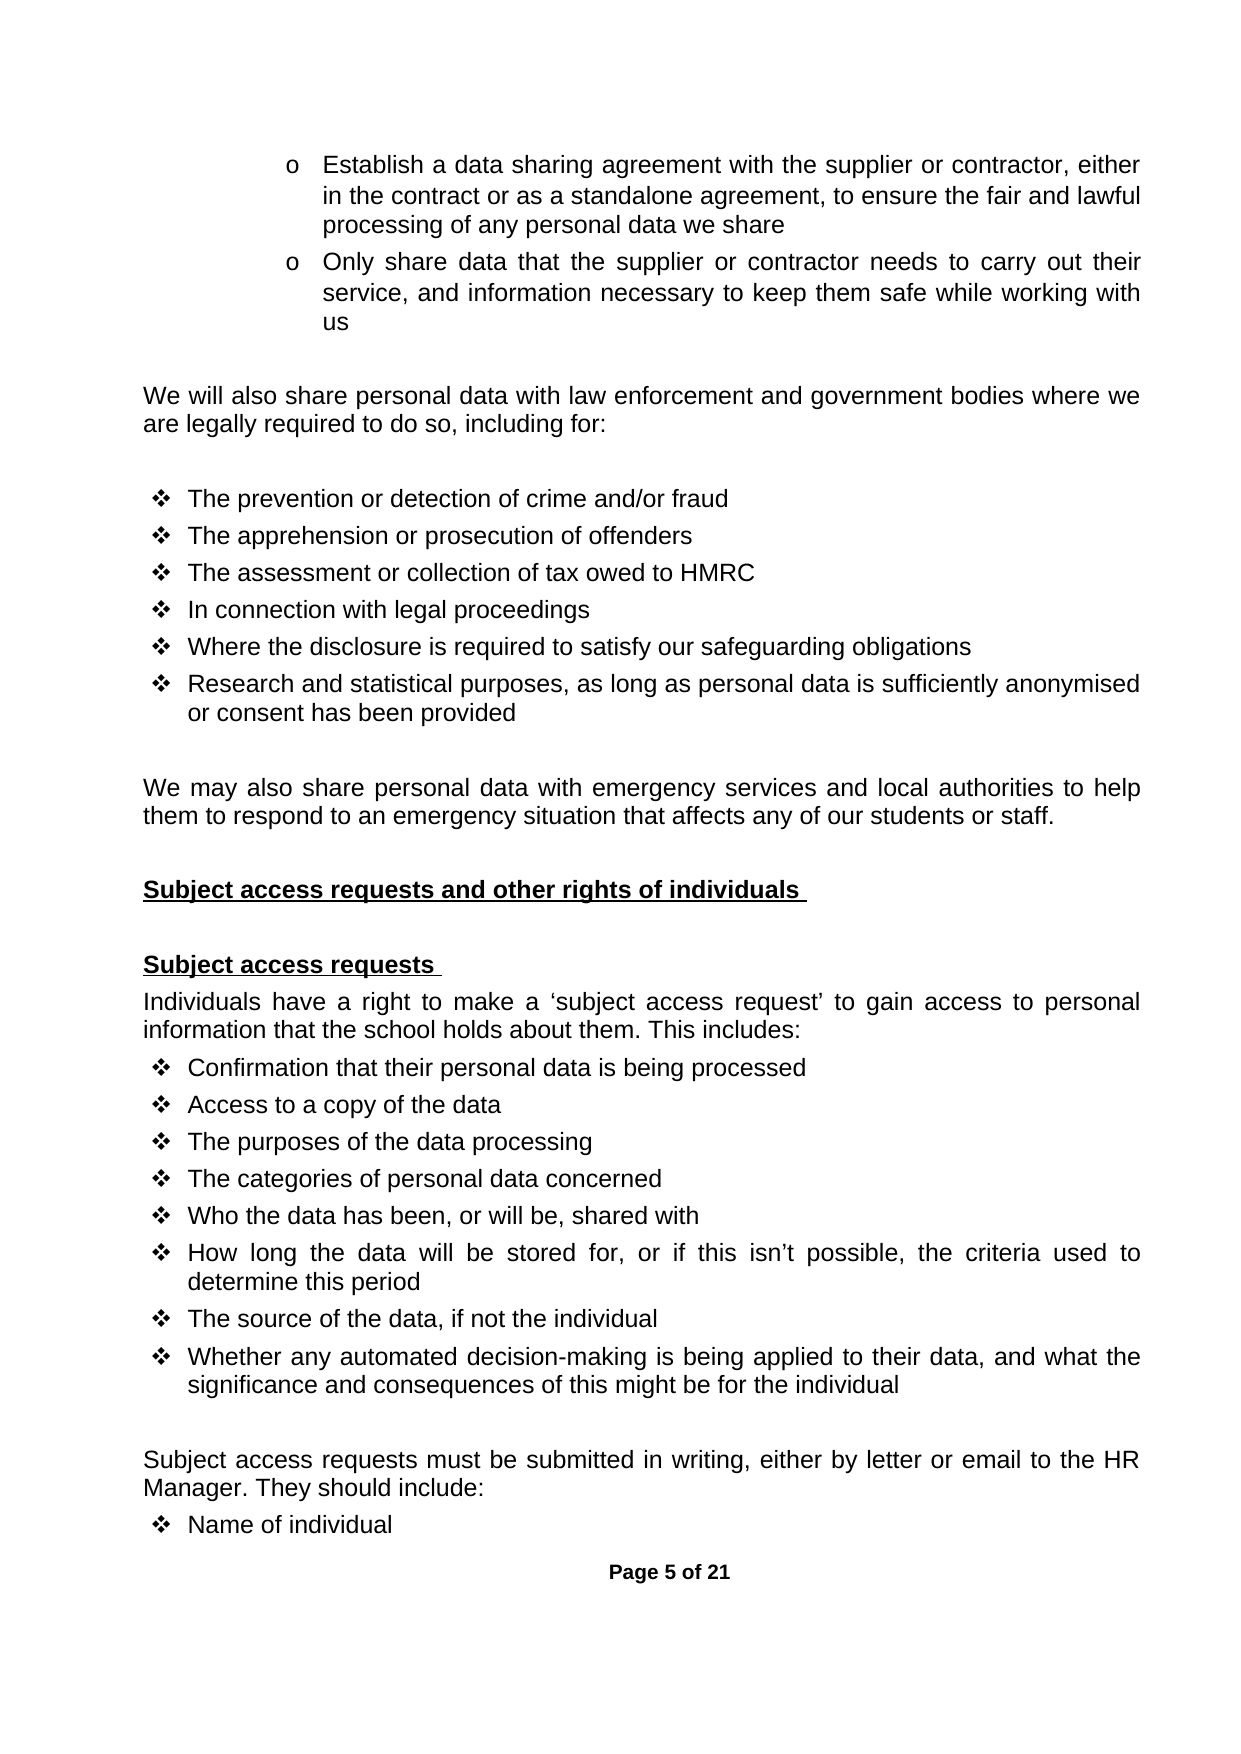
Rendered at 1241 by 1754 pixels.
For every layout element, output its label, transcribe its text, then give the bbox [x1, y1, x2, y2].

list How long the data will be stored for, or if this isn’t possible, the criteria used to determine this period [150, 1238, 1142, 1296]
text Subject access requests [143, 949, 1142, 978]
text Subject access requests and other rights of individuals [143, 875, 1142, 904]
list The assessment or collection of tax owed to HMRC [150, 558, 1142, 587]
list Who the data has been, or will be, shared with [150, 1201, 1142, 1230]
list Where the disclosure is required to satisfy our safeguarding obligations [150, 632, 1142, 661]
list Establish a data sharing agreement with the supplier or contractor, either in the contract or as a standalone agreement, to ensure the fair and lawful processing of any personal data we share [285, 150, 1142, 238]
text We will also share personal data with law enforcement and government bodies where we are legally required to do so, including for: [143, 381, 1142, 438]
list The source of the data, if not the individual [150, 1304, 1142, 1333]
list Whether any automated decision-making is being applied to their data, and what the significance and consequences of this might be for the individual [150, 1342, 1142, 1399]
list Research and statistical purposes, as long as personal data is sufficiently anonymised or consent has been provided [150, 669, 1142, 727]
list Access to a copy of the data [150, 1090, 1142, 1118]
list Confirmation that their personal data is being processed [150, 1052, 1142, 1081]
list In connection with legal proceedings [150, 595, 1142, 624]
list The apprehension or prosecution of offenders [150, 521, 1142, 549]
text Individuals have a right to make a ‘subject access request’ to gain access to personal information that the school holds about them. This includes: [143, 987, 1142, 1044]
list Name of individual [150, 1510, 1142, 1539]
list The purposes of the data processing [150, 1127, 1142, 1156]
list The categories of personal data concerned [150, 1164, 1142, 1193]
text Subject access requests must be submitted in writing, either by letter or email to the HR Manager. They should include: [143, 1444, 1142, 1502]
list Only share data that the supplier or contractor needs to carry out their service, and information necessary to keep them safe while working with us [285, 247, 1142, 335]
list The prevention or detection of crime and/or fraud [150, 483, 1142, 512]
text We may also share personal data with emergency services and local authorities to help them to respond to an emergency situation that affects any of our students or staff. [143, 772, 1142, 830]
